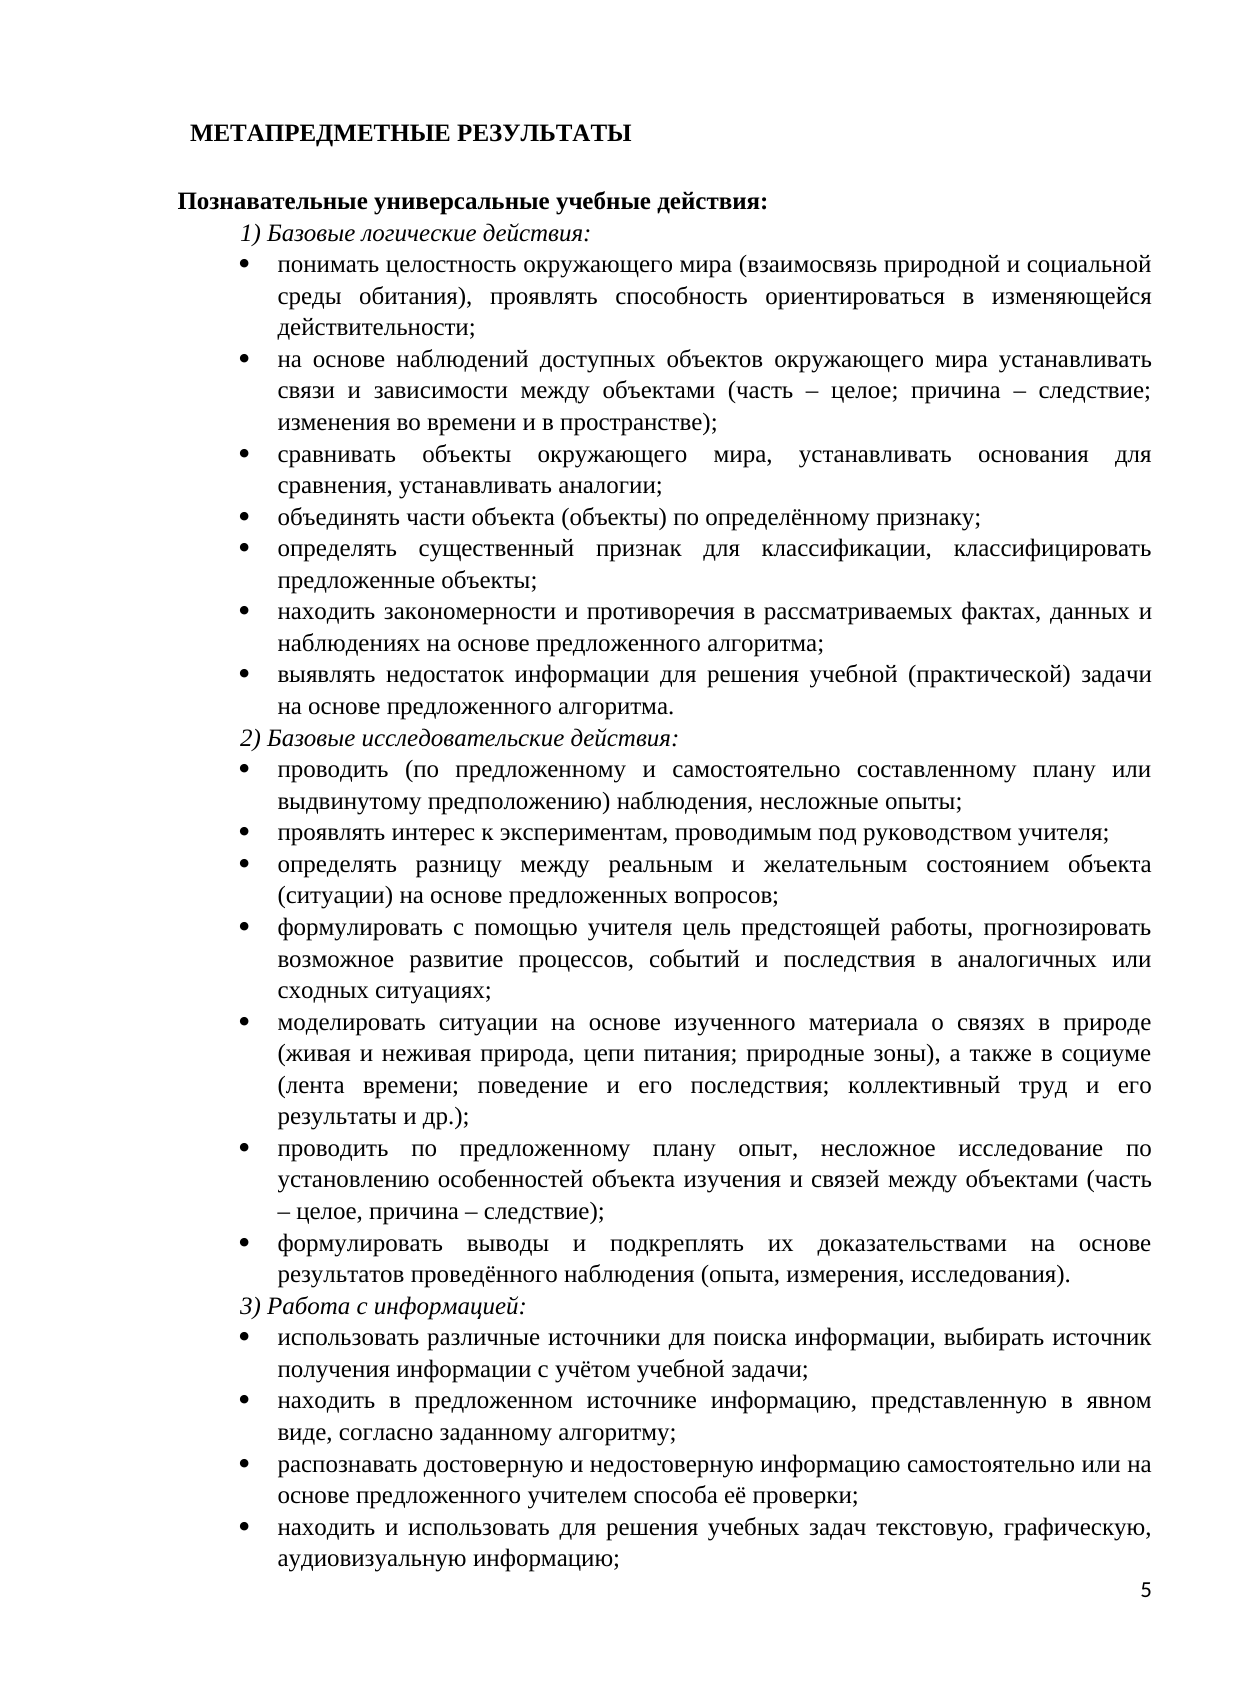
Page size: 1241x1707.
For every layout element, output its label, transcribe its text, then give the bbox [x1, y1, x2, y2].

list понимать целостность окружающего мира (взаимосвязь природной и социальной среды обитания), проявлять способность ориентироваться в изменяющейся действительности; [240, 249, 1152, 341]
list находить и использовать для решения учебных задач текстовую, графическую, аудиовизуальную информацию; [240, 1512, 1152, 1572]
list на основе наблюдений доступных объектов окружающего мира устанавливать связи и зависимости между объектами (часть – целое; причина – следствие; изменения во времени и в пространстве); [240, 344, 1152, 436]
list сравнивать объекты окружающего мира, устанавливать основания для сравнения, устанавливать аналогии; [240, 439, 1152, 499]
list формулировать выводы и подкреплять их доказательствами на основе результатов проведённого наблюдения (опыта, измерения, исследования). [240, 1228, 1152, 1288]
list проявлять интерес к экспериментам, проводимым под руководством учителя; [240, 817, 1152, 846]
list находить закономерности и противоречия в рассматриваемых фактах, данных и наблюдениях на основе предложенного алгоритма; [240, 596, 1152, 657]
list проводить по предложенному плану опыт, несложное исследование по установлению особенностей объекта изучения и связей между объектами (часть – целое, причина – следствие); [240, 1133, 1152, 1225]
text МЕТАПРЕДМЕТНЫЕ РЕЗУЛЬТАТЫ [190, 118, 1152, 147]
list использовать различные источники для поиска информации, выбирать источник получения информации с учётом учебной задачи; [240, 1322, 1152, 1383]
list находить в предложенном источнике информацию, представленную в явном виде, согласно заданному алгоритму; [240, 1386, 1152, 1446]
list формулировать с помощью учителя цель предстоящей работы, прогнозировать возможное развитие процессов, событий и последствия в аналогичных или сходных ситуациях; [240, 912, 1152, 1004]
list определять разницу между реальным и желательным состоянием объекта (ситуации) на основе предложенных вопросов; [240, 849, 1152, 909]
list проводить (по предложенному и самостоятельно составленному плану или выдвинутому предположению) наблюдения, несложные опыты; [240, 754, 1152, 814]
list моделировать ситуации на основе изученного материала о связях в природе (живая и неживая природа, цепи питания; природные зоны), а также в социуме (лента времени; поведение и его последствия; коллективный труд и его результаты и др.); [240, 1007, 1152, 1130]
list выявлять недостаток информации для решения учебной (практической) задачи на основе предложенного алгоритма. [240, 659, 1152, 720]
list определять существенный признак для классификации, классифицировать предложенные объекты; [240, 533, 1152, 594]
list распознавать достоверную и недостоверную информацию самостоятельно или на основе предложенного учителем способа её проверки; [240, 1449, 1152, 1509]
list объединять части объекта (объекты) по определённому признаку; [240, 502, 1152, 531]
text Познавательные универсальные учебные действия: [177, 186, 1152, 215]
text 3) Работа с информацией: [177, 1291, 1152, 1319]
text 2) Базовые исследовательские действия: [177, 723, 1152, 751]
text 1) Базовые логические действия: [177, 218, 1152, 246]
